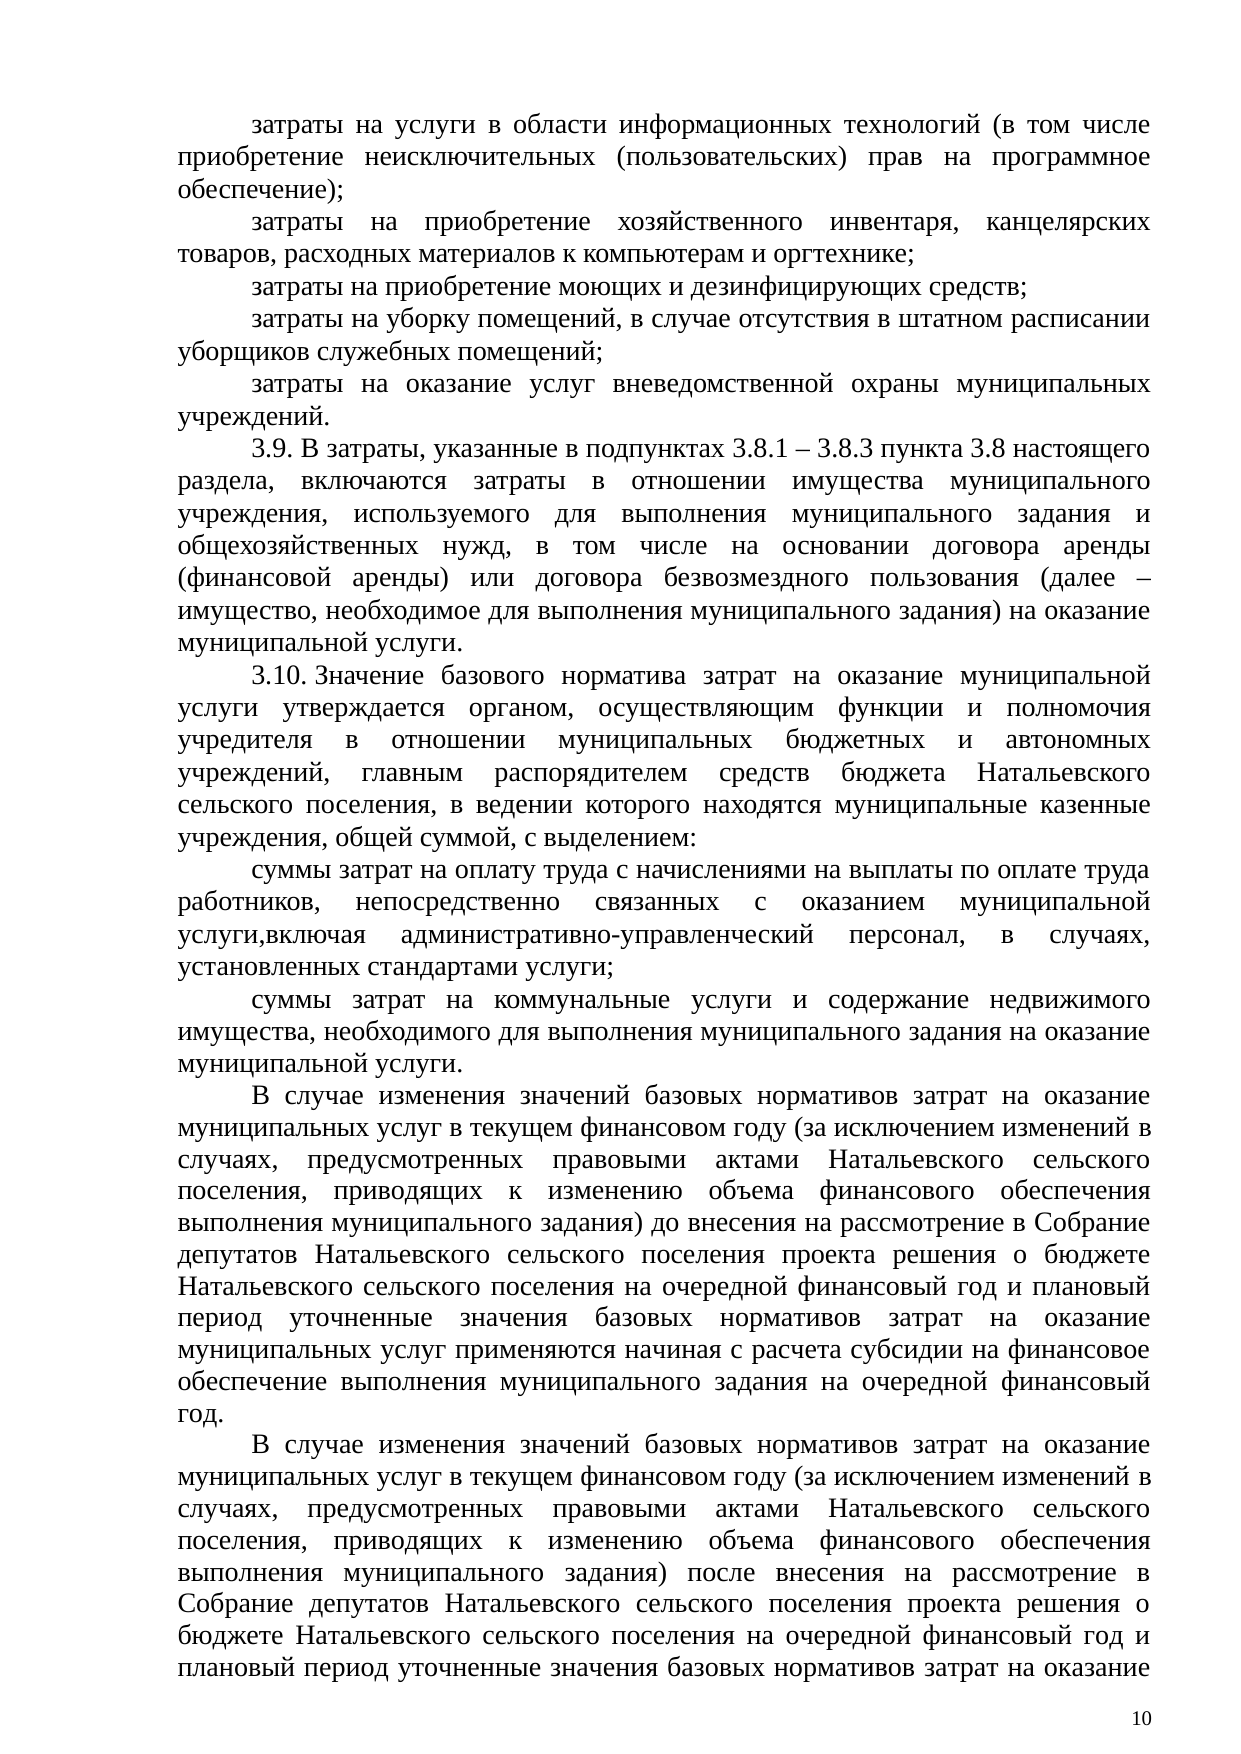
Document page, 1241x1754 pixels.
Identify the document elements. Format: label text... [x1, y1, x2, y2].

text затраты на оказание услуг вневедомственной охраны муниципальных учреждений. [177, 366, 1152, 431]
text затраты на уборку помещений, в случае отсутствия в штатном расписании уборщиков служебных помещений; [177, 301, 1152, 366]
text затраты на приобретение моющих и дезинфицирующих средств; [177, 269, 1152, 301]
text 3.9. В затраты, указанные в подпунктах 3.8.1 – 3.8.3 пункта 3.8 настоящего раздела, включаются затраты в отношении имущества муниципального учреждения, используемого для выполнения муниципального задания и общехозяйственных нужд, в том числе на основании договора аренды (финансовой аренды) или договора безвозмездного пользования (далее – имущество, необходимое для выполнения муниципального задания) на оказание муниципальной услуги. [177, 431, 1152, 658]
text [177, 1428, 1152, 1682]
text суммы затрат на оплату труда с начислениями на выплаты по оплате труда работников, непосредственно связанных с оказанием муниципальной услуги,включая административно-управленческий персонал, в случаях, установленных стандартами услуги; [177, 852, 1152, 982]
text затраты на услуги в области информационных технологий (в том числе приобретение неисключительных (пользовательских) прав на программное обеспечение); [177, 107, 1152, 204]
text затраты на приобретение хозяйственного инвентаря, канцелярских товаров, расходных материалов к компьютерам и оргтехнике; [177, 204, 1152, 269]
text 3.10. Значение базового норматива затрат на оказание муниципальной услуги утверждается органом, осуществляющим функции и полномочия учредителя в отношении муниципальных бюджетных и автономных учреждений, главным распорядителем средств бюджета Натальевского сельского поселения, в ведении которого находятся муниципальные казенные учреждения, общей суммой, с выделением: [177, 658, 1152, 852]
text суммы затрат на коммунальные услуги и содержание недвижимого имущества, необходимого для выполнения муниципального задания на оказание муниципальной услуги. [177, 982, 1152, 1079]
text В случае изменения значений базовых нормативов затрат на оказание муниципальных услуг в текущем финансовом году (за исключением изменений в случаях, предусмотренных правовыми актами Натальевского сельского поселения, приводящих к изменению объема финансового обеспечения выполнения муниципального задания) до внесения на рассмотрение в Собрание депутатов Натальевского сельского поселения проекта решения о бюджете Натальевского сельского поселения на очередной финансовый год и плановый период уточненные значения базовых нормативов затрат на оказание муниципальных услуг применяются начиная с расчета субсидии на финансовое обеспечение выполнения муниципального задания на очередной финансовый год. [177, 1079, 1152, 1428]
